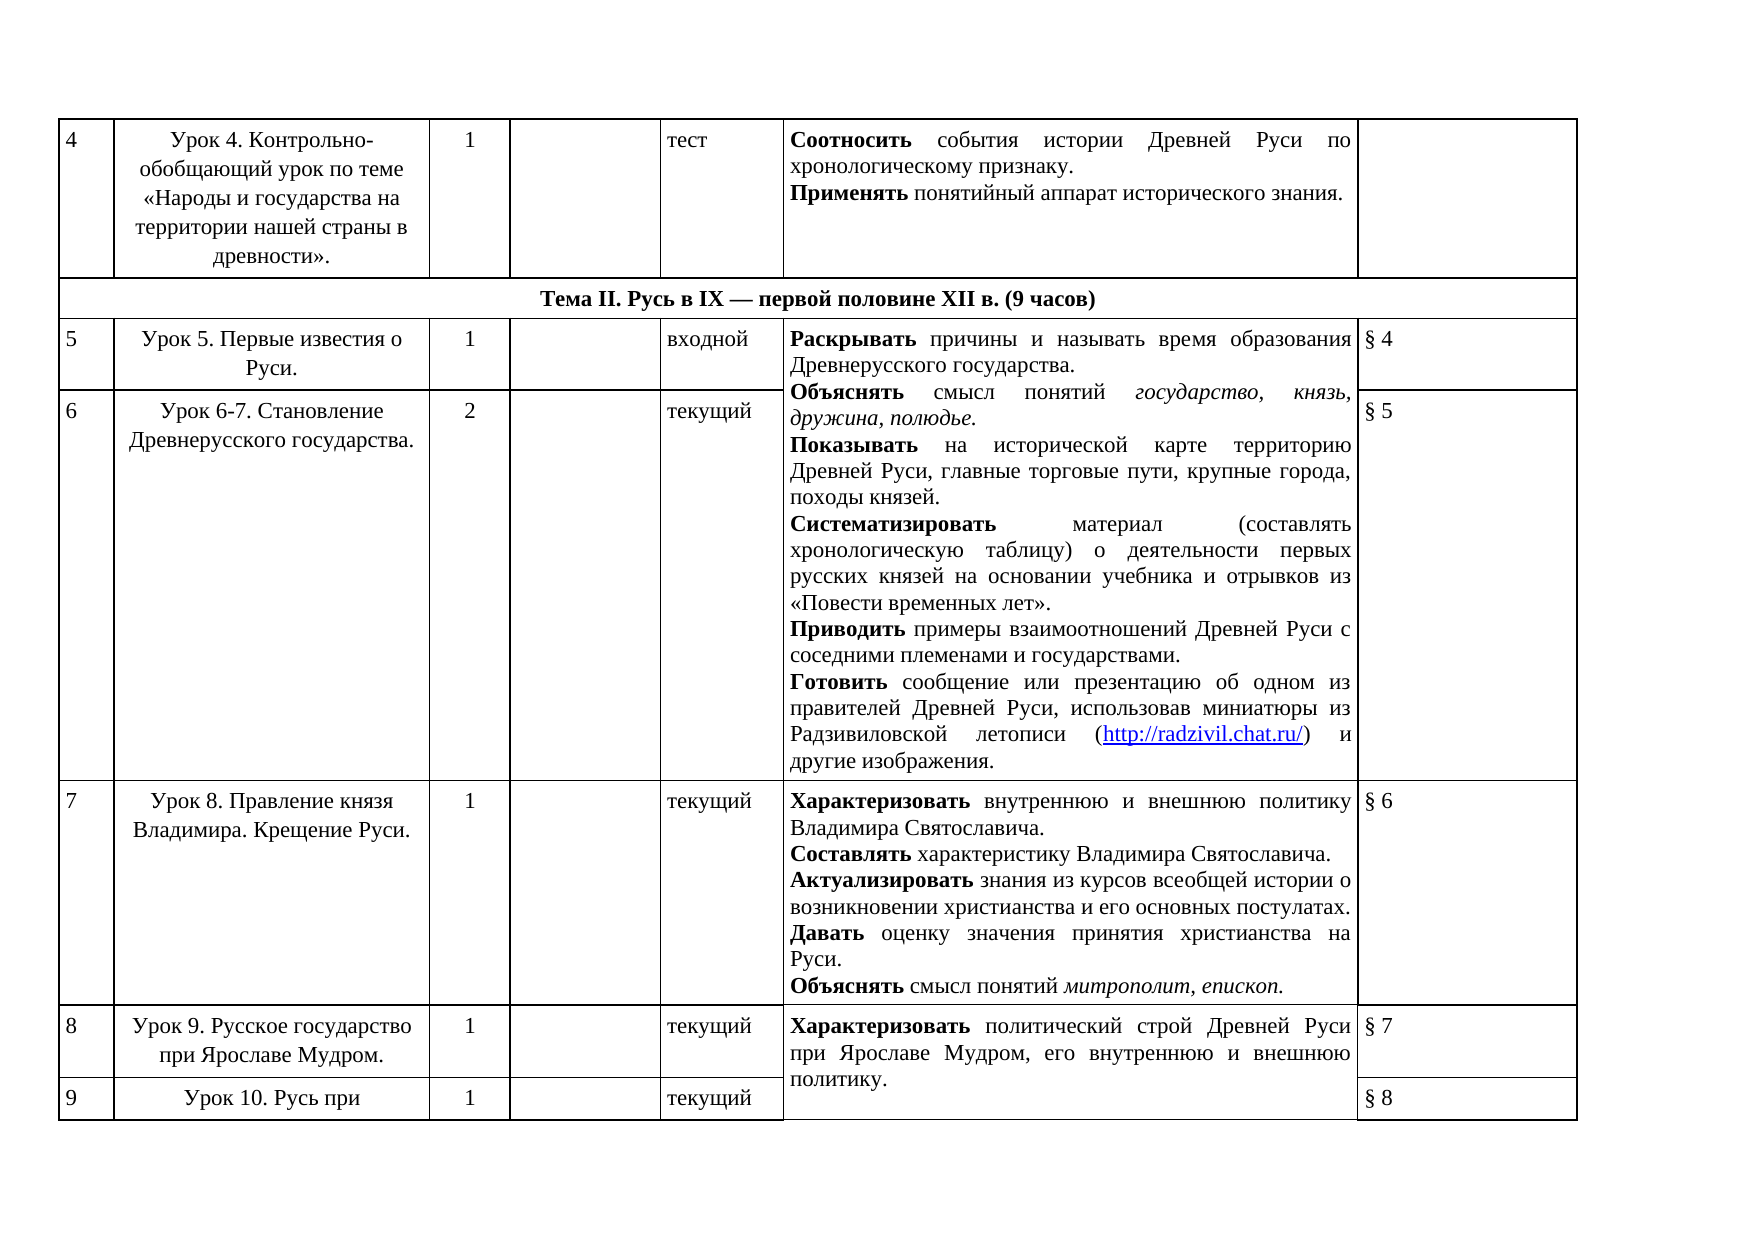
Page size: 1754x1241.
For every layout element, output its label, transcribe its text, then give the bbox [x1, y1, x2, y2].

table_cell Урок 8. Правление князя Владимира. Крещение Руси. [115, 781, 429, 1004]
table_cell 1 [430, 1006, 509, 1076]
table_cell 2 [430, 391, 509, 779]
table_cell [511, 1006, 660, 1076]
table_cell Тема II. Русь в IX — первой половине XII в. (9 часов) [60, 279, 1576, 317]
table_cell входной [661, 319, 783, 389]
table_cell Характеризовать внутреннюю и внешнюю политику Владимира Святославича. Составлять характеристику Владимира Святославича. Актуализировать знания из курсов всеобщей истории о возникновении христианства и его основных постулатах. Давать оценку значения принятия христианства на Руси. Объяснять смысл понятий митрополит, епископ. [784, 781, 1357, 1004]
table_cell Урок 9. Русское государство при Ярославе Мудром. [115, 1006, 429, 1076]
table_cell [115, 1078, 429, 1119]
table_cell Урок 5. Первые известия о Руси. [115, 319, 429, 389]
table_cell 1 [430, 781, 509, 1004]
table_cell [511, 781, 660, 1004]
table_cell текущий [661, 1078, 783, 1119]
table_cell 7 [60, 781, 113, 1004]
table_cell [511, 1078, 660, 1119]
table_cell [511, 120, 660, 277]
table_cell текущий [661, 391, 783, 779]
table_cell тест [661, 120, 783, 277]
table_cell Урок 6-7. Становление Древнерусского государства. [115, 391, 429, 779]
table_cell 8 [60, 1006, 113, 1076]
table_cell Раскрывать причины и называть время образования Древнерусского государства. Объяснять смысл понятий государство, князь, дружина, полюдье. Показывать на исторической карте территорию Древней Руси, главные торговые пути, крупные города, походы князей. Систематизировать материал (составлять хронологическую таблицу) о деятельности первых русских князей на основании учебника и отрывков из «Повести временных лет». Приводить примеры взаимоотношений Древней Руси с соседними племенами и государствами. Готовить сообщение или презентацию об одном из правителей Древней Руси, использовав миниатюры из Радзивиловской летописи (http://radzivil.chat.ru/) и другие изображения. [784, 319, 1357, 779]
table_cell [511, 319, 660, 389]
table_cell 6 [60, 391, 113, 779]
table_cell Урок 4. Контрольно-обобщающий урок по теме «Народы и государства на территории нашей страны в древности». [115, 120, 429, 277]
table_cell 1 [430, 319, 509, 389]
table_cell § 5 [1359, 391, 1576, 779]
table_cell Соотносить события истории Древней Руси по хронологическому признаку. Применять понятийный аппарат исторического знания. [784, 120, 1357, 277]
table_cell § 8 [1358, 1078, 1576, 1119]
table_cell [1359, 120, 1576, 277]
table_cell 9 [60, 1078, 113, 1119]
table_cell 5 [60, 319, 113, 389]
table_cell текущий [661, 1006, 783, 1076]
table_cell текущий [661, 781, 783, 1004]
table_cell § 7 [1358, 1006, 1576, 1076]
table_cell 1 [430, 120, 509, 277]
table_cell § 4 [1359, 319, 1576, 389]
table_cell 1 [430, 1078, 509, 1119]
table_cell § 6 [1359, 781, 1576, 1004]
table_cell [511, 391, 660, 779]
table_cell 4 [60, 120, 113, 277]
table_cell Характеризовать политический строй Древней Руси при Ярославе Мудром, его внутреннюю и внешнюю политику. Характеризовать внутреннюю и внешнюю политику Владимира Мономаха. Составлять характеристику Ярослава Мудрого, Владимира Мономаха. Объяснять причины княжеских междоусобиц. Оценивать решения Любечского съезда. Объяснять смысл понятий наместник, посадник, усобицы, боярин, вотчина, холоп. Рассказывать о положении отдельных групп населения Древней Руси, используя информацию учебника и отрывки из Русской Правды. [784, 1005, 1357, 1119]
